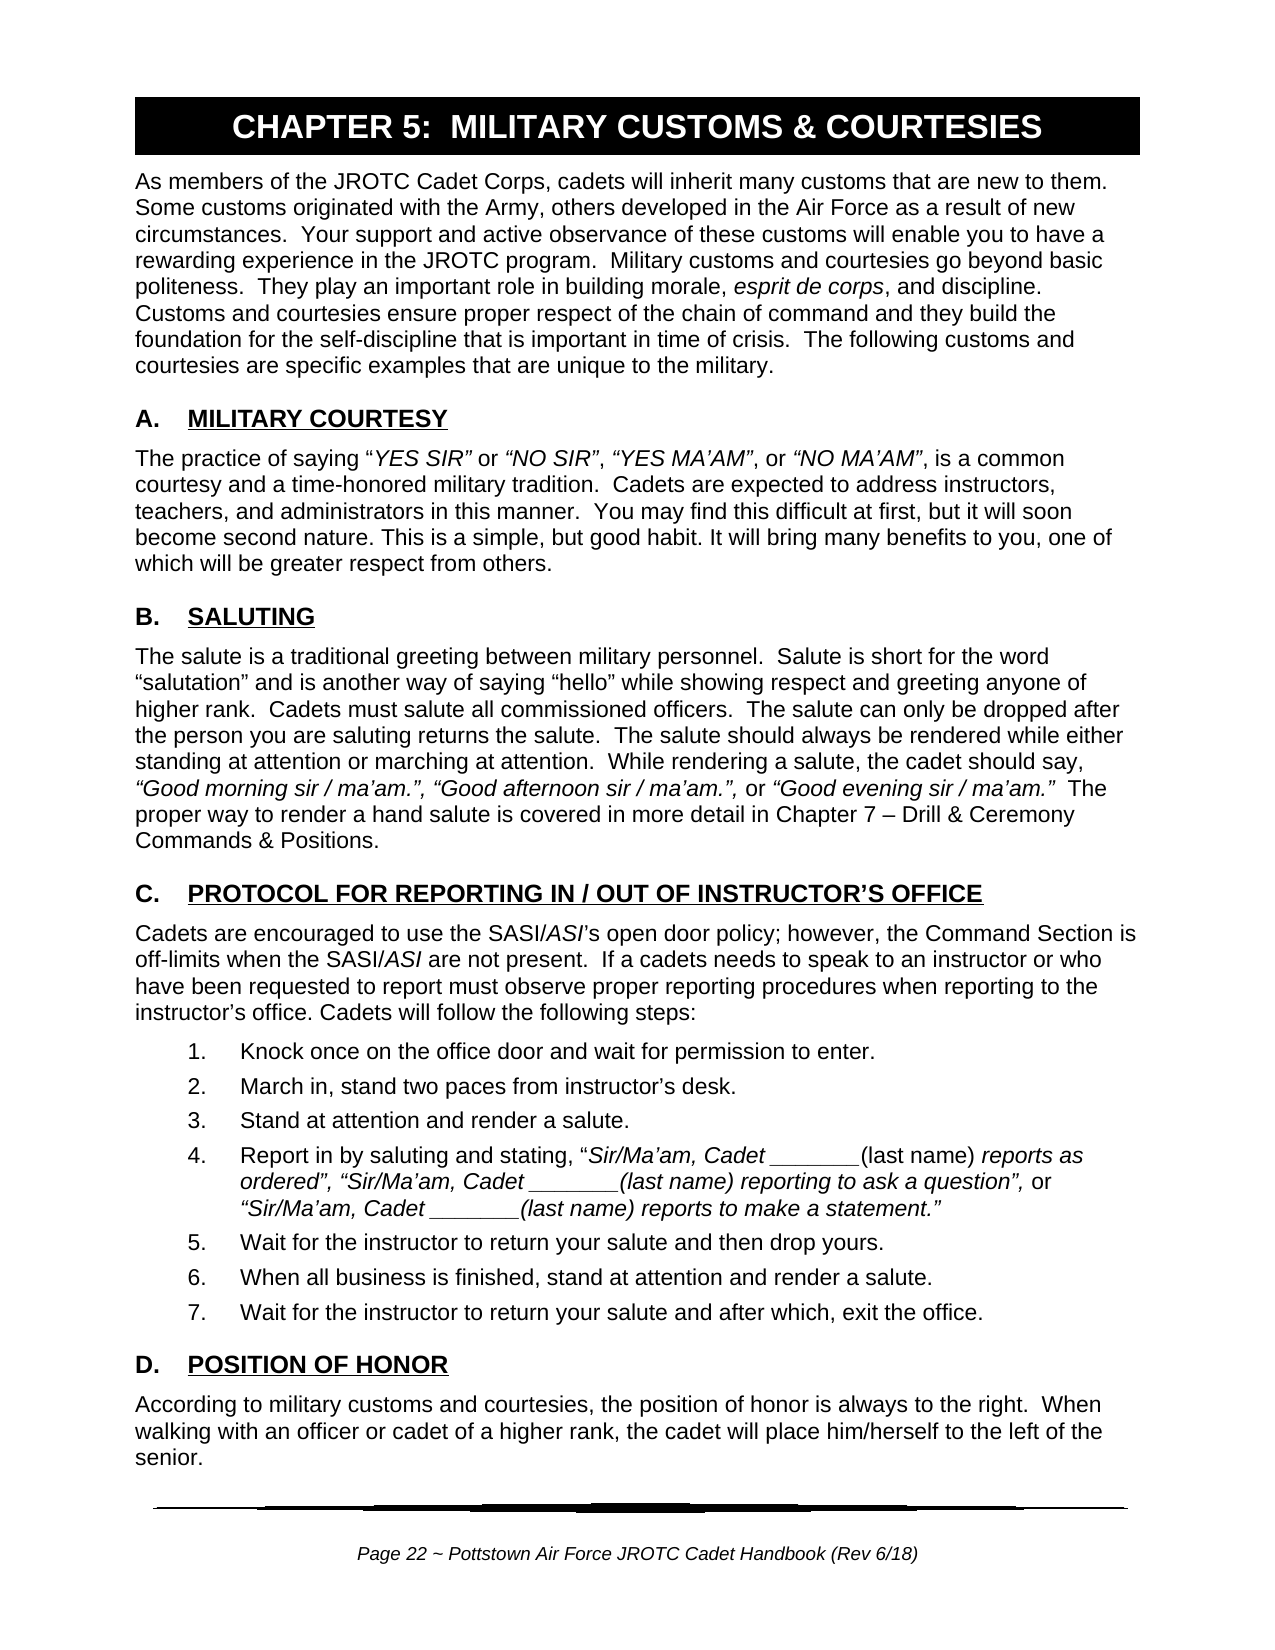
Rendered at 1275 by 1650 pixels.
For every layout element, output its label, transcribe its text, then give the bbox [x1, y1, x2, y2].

text The practice of saying “YES SIR” or “NO SIR”, “YES MA’AM”, or “NO MA’AM”, is a common courtesy and a time-honored military tradition. Cadets are expected to address instructors, teachers, and administrators in this manner. You may find this difficult at first, but it will soon become second nature. This is a simple, but good habit. It will bring many benefits to you, one of which will be greater respect from others. [135, 445, 1140, 577]
text 2. March in, stand two paces from instructor’s desk. [187, 1073, 1140, 1099]
text 4. Report in by saluting and stating, “Sir/Ma’am, Cadet _______(last name) reports as ordered”, “Sir/Ma’am, Cadet _______(last name) reporting to ask a question”, or “Sir/Ma’am, Cadet _______(last name) reports to make a statement.” [187, 1142, 1140, 1221]
subtitle D. POSITION OF HONOR [135, 1350, 1140, 1379]
text As members of the JROTC Cadet Corps, cadets will inherit many customs that are new to them. Some customs originated with the Army, others developed in the Air Force as a result of new circumstances. Your support and active observance of these customs will enable you to have a rewarding experience in the JROTC program. Military customs and courtesies go beyond basic politeness. They play an important role in building morale, esprit de corps, and discipline. Customs and courtesies ensure proper respect of the chain of command and they build the foundation for the self-discipline that is important in time of crisis. The following customs and courtesies are specific examples that are unique to the military. [135, 168, 1140, 379]
text CHAPTER 5: MILITARY CUSTOMS & COURTESIES [135, 107, 1140, 146]
text 6. When all business is finished, stand at attention and render a salute. [187, 1264, 1140, 1290]
subtitle C. PROTOCOL FOR REPORTING IN / OUT OF INSTRUCTOR’S OFFICE [135, 879, 1140, 907]
text 1. Knock once on the office door and wait for permission to enter. [187, 1038, 1140, 1064]
subtitle B. SALUTING [135, 602, 1140, 630]
text 7. Wait for the instructor to return your salute and after which, exit the office. [187, 1299, 1140, 1325]
text Cadets are encouraged to use the SASI/ASI’s open door policy; however, the Command Section is off-limits when the SASI/ASI are not present. If a cadets needs to speak to an instructor or who have been requested to report must observe proper reporting procedures when reporting to the instructor’s office. Cadets will follow the following steps: [135, 920, 1140, 1025]
text According to military customs and courtesies, the position of honor is always to the right. When walking with an officer or cadet of a higher rank, the cadet will place him/herself to the left of the senior. [135, 1391, 1140, 1470]
text 5. Wait for the instructor to return your salute and then drop yours. [187, 1229, 1140, 1256]
subtitle A. MILITARY COURTESY [135, 404, 1140, 432]
text 3. Stand at attention and render a salute. [187, 1107, 1140, 1134]
text The salute is a traditional greeting between military personnel. Salute is short for the word “salutation” and is another way of saying “hello” while showing respect and greeting anyone of higher rank. Cadets must salute all commissioned officers. The salute can only be dropped after the person you are saluting returns the salute. The salute should always be rendered while either standing at attention or marching at attention. While rendering a salute, the cadet should say, “Good morning sir / ma’am.”, “Good afternoon sir / ma’am.”, or “Good evening sir / ma’am.” The proper way to render a hand salute is covered in more detail in Chapter 7 – Drill & Ceremony Commands & Positions. [135, 643, 1140, 854]
